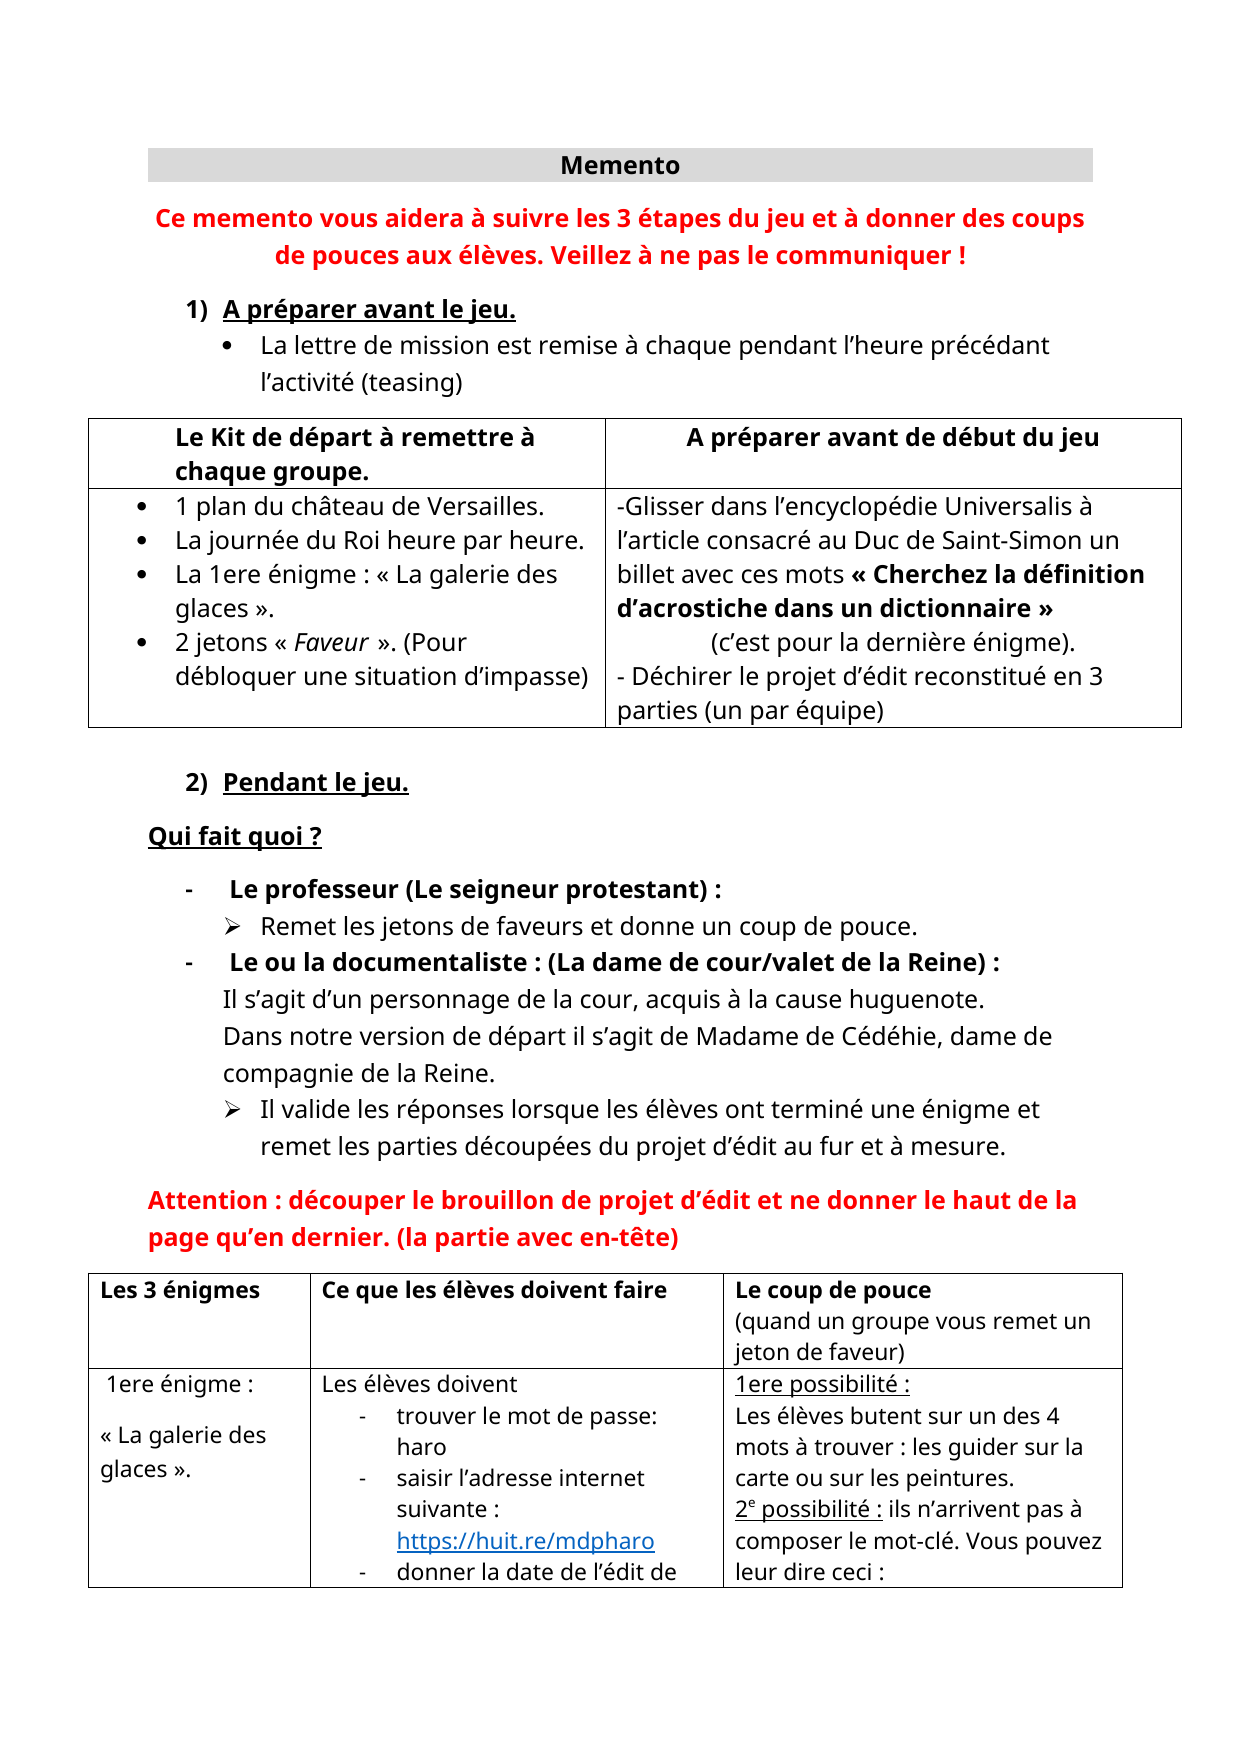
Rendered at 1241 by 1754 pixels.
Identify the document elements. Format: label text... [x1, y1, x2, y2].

list Pendant le jeu. [185, 765, 1093, 799]
table_header Les 3 énigmes [89, 1274, 310, 1367]
text Attention : découper le brouillon de projet d’édit et ne donner le haut de la page qu’en dernier. (la partie avec en-tête) [148, 1182, 1093, 1253]
text Memento [148, 148, 1093, 182]
list Il s’agit d’un personnage de la cour, acquis à la cause huguenote. [223, 982, 1093, 1016]
list Dans notre version de départ il s’agit de Madame de Cédéhie, dame de compagnie de la Reine. [223, 1019, 1093, 1089]
list La lettre de mission est remise à chaque pendant l’heure précédant l’activité (teasing) [223, 328, 1093, 399]
text Qui fait quoi ? [148, 818, 1093, 852]
table_cell -Glisser dans l’encyclopédie Universalis à l’article consacré au Duc de Saint-Simon un billet avec ces mots « Cherchez la définition d’acrostiche dans un dictionnaire » (c’est pour la dernière énigme). - Déchirer le projet d’édit reconstitué en 3 parties (un par équipe) [606, 489, 1181, 727]
table_cell 1 plan du château de Versailles. La journée du Roi heure par heure. La 1ere énigme : « La galerie des glaces ». 2 jetons « Faveur ». (Pour débloquer une situation d’impasse) [89, 489, 605, 727]
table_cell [89, 1369, 310, 1587]
text Ce memento vous aidera à suivre les 3 étapes du jeu et à donner des coups de pouces aux élèves. Veillez à ne pas le communiquer ! [148, 201, 1093, 272]
list Le ou la documentaliste : (La dame de cour/valet de la Reine) : [185, 945, 1093, 979]
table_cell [311, 1369, 723, 1587]
table_header Le Kit de départ à remettre à chaque groupe. [89, 419, 605, 487]
table_header Le coup de pouce (quand un groupe vous remet un jeton de faveur) [724, 1274, 1122, 1367]
list Le professeur (Le seigneur protestant) : [185, 872, 1093, 906]
table_header Ce que les élèves doivent faire [311, 1274, 723, 1367]
list Il valide les réponses lorsque les élèves ont terminé une énigme et remet les parties découpées du projet d’édit au fur et à mesure. [223, 1092, 1093, 1163]
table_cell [724, 1369, 1122, 1587]
list A préparer avant le jeu. [185, 291, 1093, 325]
list Remet les jetons de faveurs et donne un coup de pouce. [223, 908, 1093, 942]
table_header A préparer avant de début du jeu [606, 419, 1181, 487]
